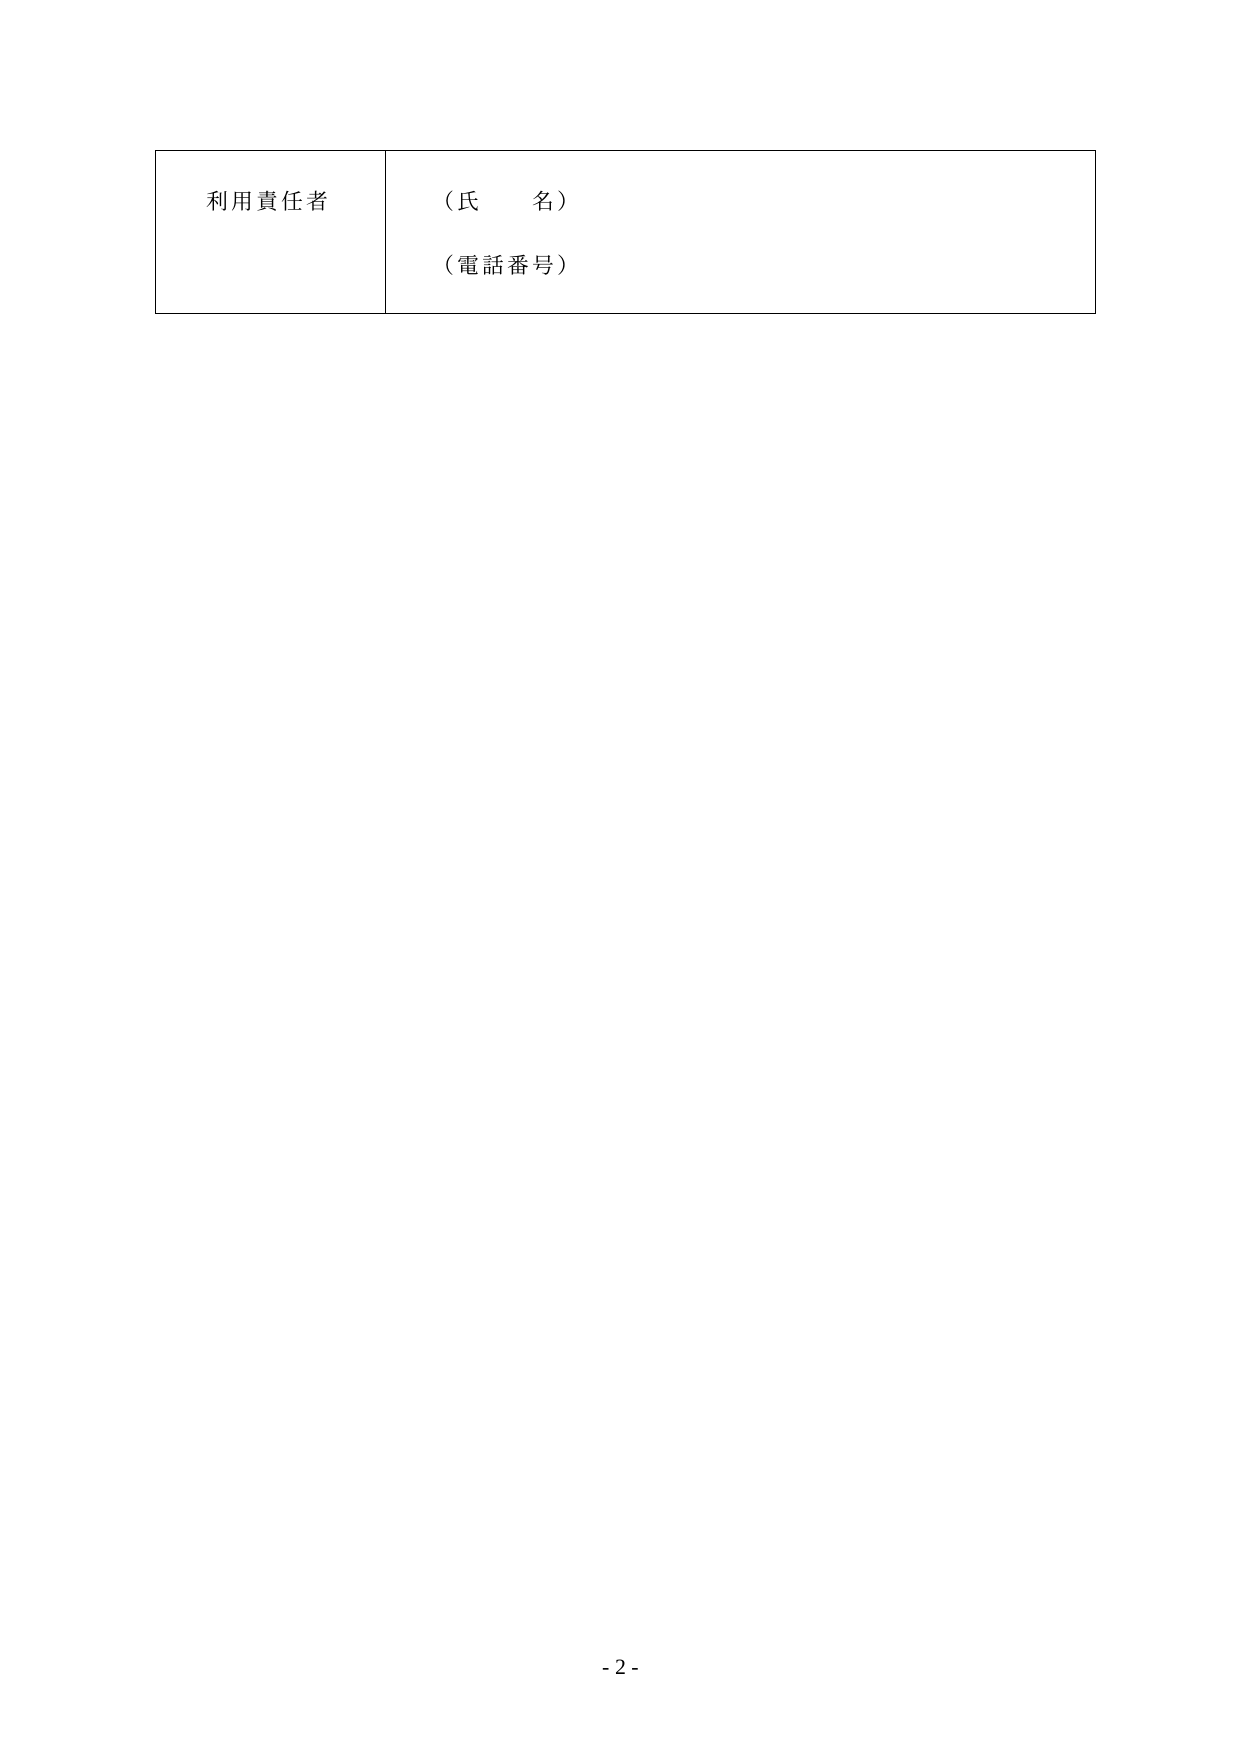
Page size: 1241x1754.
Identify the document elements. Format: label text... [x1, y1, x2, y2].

table_cell （住 所） （氏 名） （電話番号） [386, 151, 1095, 313]
table_cell 利用責任者 [156, 151, 385, 313]
